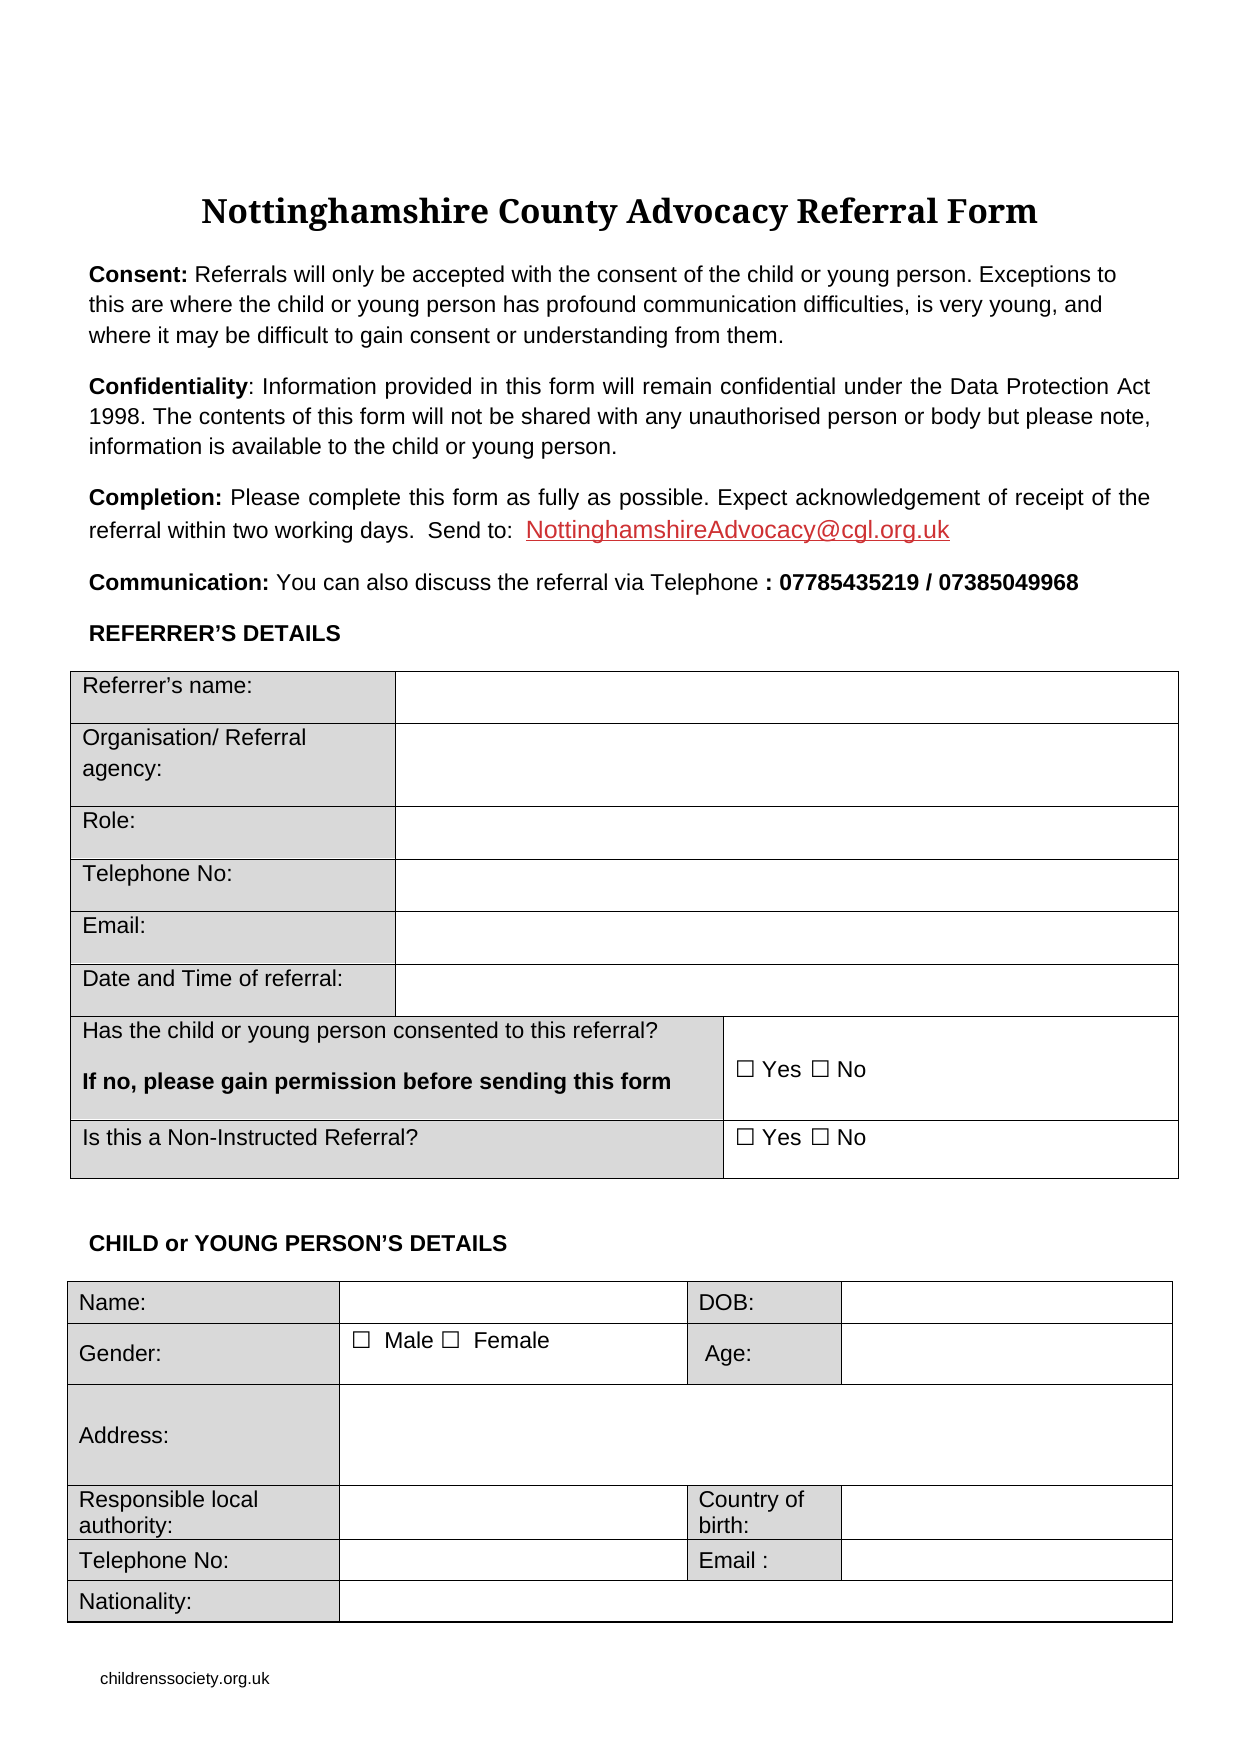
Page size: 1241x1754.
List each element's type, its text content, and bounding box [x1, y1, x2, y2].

table_cell Country of birth: [688, 1486, 841, 1539]
table_cell Male Female [340, 1324, 687, 1384]
text Completion: Please complete this form as fully as possible. Expect acknowledgement of receipt of the referral within two working days. Send to: NottinghamshireAdvocacy@cgl.org.uk [89, 484, 1152, 543]
table_cell Gender: [68, 1324, 339, 1384]
table_cell Yes No [724, 1017, 1178, 1119]
text Nottinghamshire County Advocacy Referral Form [89, 188, 1152, 234]
table_cell Nationality: [68, 1581, 339, 1621]
text CHILD or YOUNG PERSON’S DETAILS [89, 1230, 1152, 1257]
table_cell [842, 1540, 1172, 1580]
table_cell [340, 1581, 1172, 1621]
table_cell [340, 1385, 1172, 1485]
text Consent: Referrals will only be accepted with the consent of the child or young person. Exceptions to this are where the child or young person has profound communication difficulties, is very young, and where it may be difficult to gain consent or understanding from them. [89, 261, 1152, 348]
table_header [340, 1282, 687, 1323]
table_cell [396, 965, 1178, 1016]
table_cell [396, 912, 1178, 963]
table_header Name: [68, 1282, 339, 1323]
text Confidentiality: Information provided in this form will remain confidential under the Data Protection Act 1998. The contents of this form will not be shared with any unauthorised person or body but please note, information is available to the child or young person. [89, 373, 1152, 459]
table_cell [340, 1540, 687, 1580]
table_cell Date and Time of referral: [71, 965, 395, 1016]
table_header Referrer’s name: [71, 672, 395, 723]
table_cell Email : [688, 1540, 841, 1580]
table_header [396, 672, 1178, 723]
table_header [842, 1282, 1172, 1323]
table_cell [396, 860, 1178, 911]
table_cell Telephone No: [68, 1540, 339, 1580]
table_cell Organisation/ Referral agency: [71, 724, 395, 806]
text REFERRER’S DETAILS [89, 620, 1152, 646]
table_cell [396, 724, 1178, 806]
table_cell Yes No [724, 1121, 1178, 1178]
table_cell Address: [68, 1385, 339, 1485]
table_cell [842, 1486, 1172, 1539]
table_cell Responsible local authority: [68, 1486, 339, 1539]
table_cell [842, 1324, 1172, 1384]
text Communication: You can also discuss the referral via Telephone : 07785435219 / 07385049968 [89, 569, 1152, 595]
table_cell Is this a Non-Instructed Referral? [71, 1121, 723, 1178]
table_cell Telephone No: [71, 860, 395, 911]
table_cell Has the child or young person consented to this referral? If no, please gain permission before sending this form [71, 1017, 723, 1119]
table_cell [340, 1486, 687, 1539]
table_cell Role: [71, 807, 395, 858]
table_cell Email: [71, 912, 395, 963]
table_cell [396, 807, 1178, 858]
table_cell Age: [688, 1324, 841, 1384]
table_header DOB: [688, 1282, 841, 1323]
